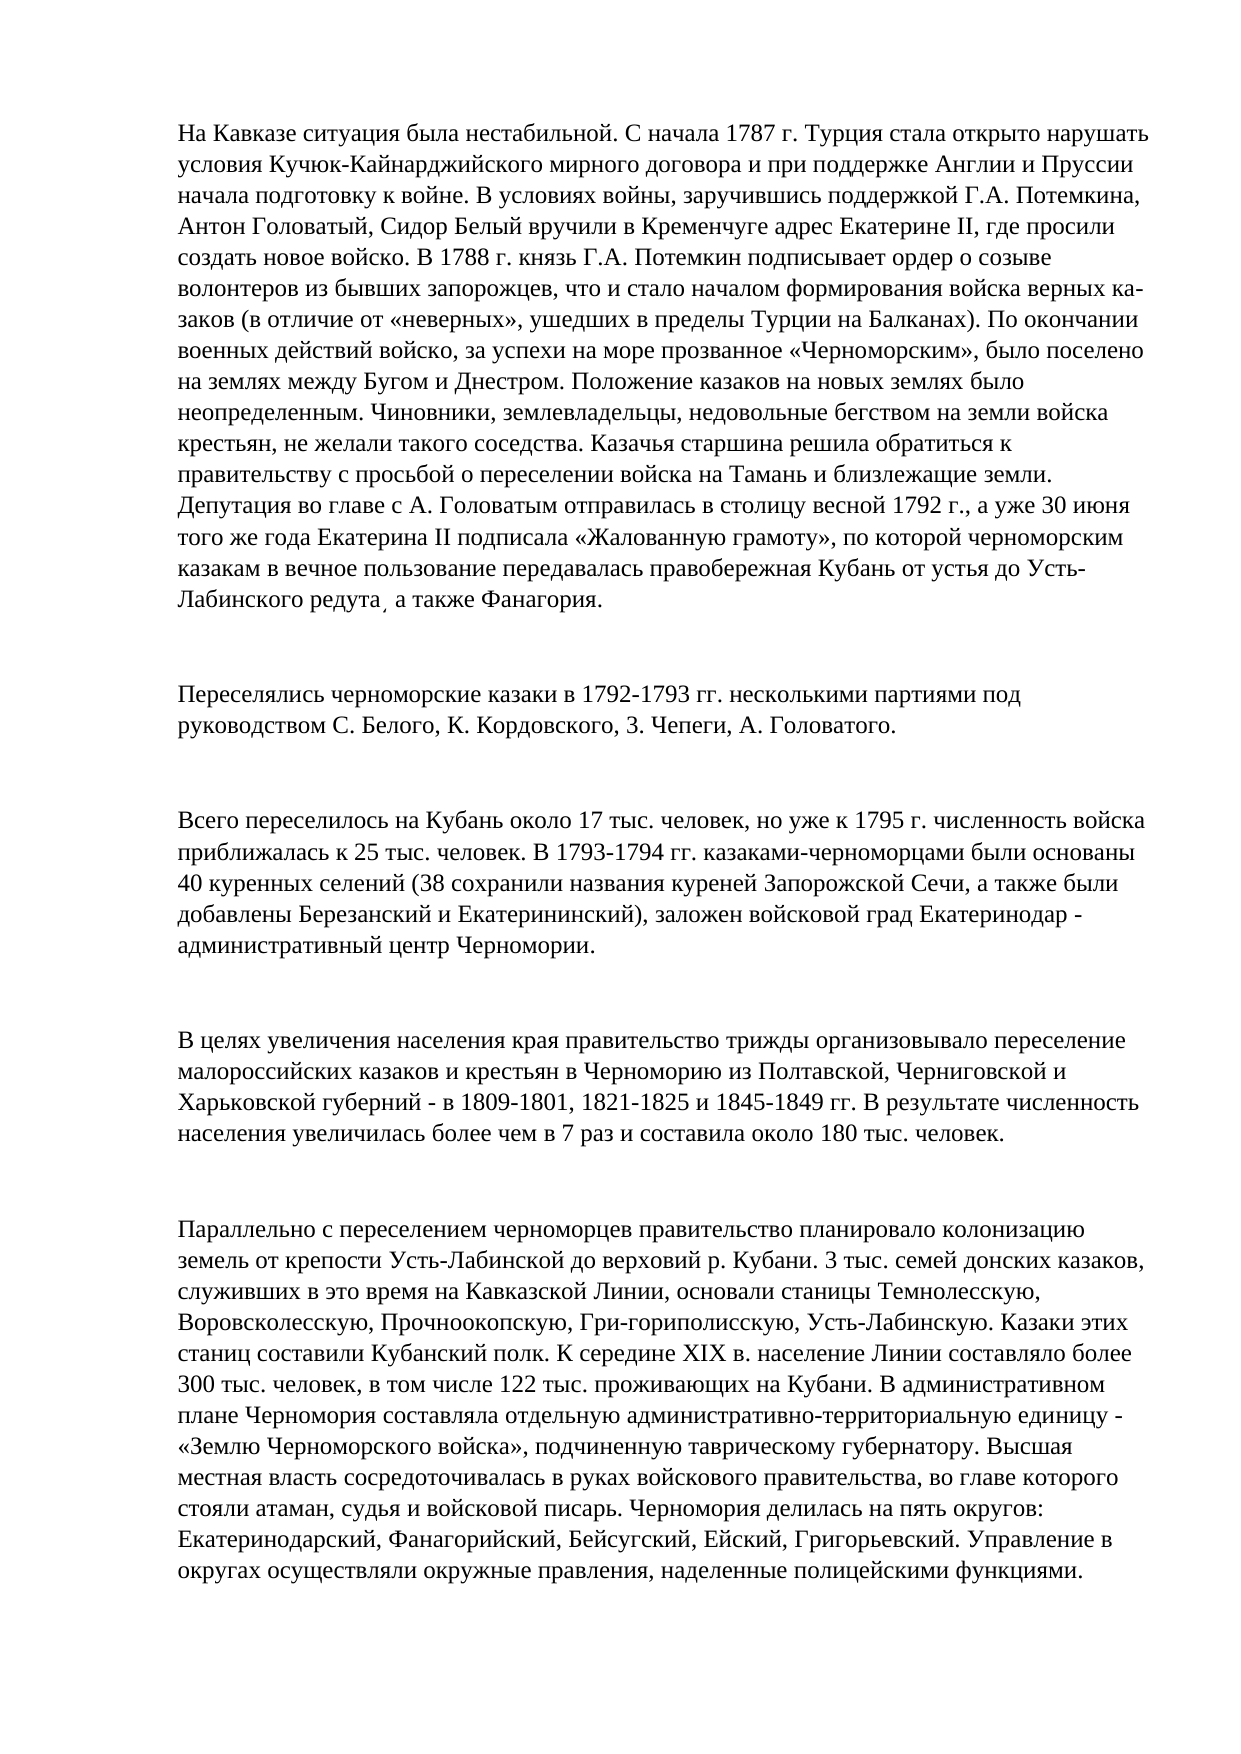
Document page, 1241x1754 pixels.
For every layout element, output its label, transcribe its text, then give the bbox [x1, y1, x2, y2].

text Всего переселилось на Кубань около 17 тыс. человек, но уже к 1795 ᴦ. чис­ленность войска приближалась к 25 тыс. человек. В 1793-1794 гᴦ. казаками-черноморцами были основаны 40 куренных селений (38 сохранили названия куреней Запорожской Сечи, а также были добавлены Березанский и Екате­рининский), заложен войсковой град Екатеринодар - административный центр Черномории. [177, 806, 1152, 958]
text Параллельно с переселением черноморцев правительство планировало колонизацию земель от крепости Усть-Лабинской до верховий р. Кубани. 3 тыс. семей донских казаков, служивших в это время на Кавказской Линии, основали станицы Темнолесскую, Воровсколесскую, Прочноокопскую, Гри-гориполисскую, Усть-Лабинскую. Казаки этих станиц составили Кубанский полк. К середине XIX в. население Линии составляло более 300 тыс. человек, в том числе 122 тыс. проживающих на Кубани. В административном плане Черномория составляла отдельную административно-территориальную еди­ницу - «Землю Черноморского войска», подчиненную таврическому губерна­тору. Высшая местная власть сосредоточивалась в руках войскового прави­тельства, во главе которого стояли атаман, судья и войсковой писарь. Черномория делилась на пять округов: Екатеринодарский, Фанагорийский, Бейсугский, Ейский, Григорьевский. Управление в округах осуществляли окруж­ные правления, наделенные полицейскими функциями. [177, 1214, 1152, 1584]
text Переселялись черноморские казаки в 1792-1793 гᴦ. несколькими парти­ями под руководством С. Белого, К. Кордовского, 3. Чепеги, А. Головатого. [177, 679, 1152, 739]
text В целях увеличения населения края правительство трижды организовы­вало переселение малороссийских казаков и крестьян в Черноморию из Пол­тавской, Черниговской и Харьковской губерний - в 1809-1801, 1821-1825 и 1845-1849 гᴦ. В результате численность населения увеличилась более чем в 7 раз и составила около 180 тыс. человек. [177, 1025, 1152, 1147]
text На Кавказе ситуация была нестабильной. С начала 1787 ᴦ. Турция стала открыто нарушать условия Кучюк-Кайнарджийского мирного договора и при поддержке Англии и Пруссии начала подготовку к войне. В условиях войны, заручившись поддержкой Г.А. Потемкина, Антон Головатый, Сидор Белый вручили в Кременчуге адрес Екатерине II, где просили создать новое войско. В 1788 ᴦ. князь Г.А. Потемкин подписывает ордер о созыве волонтеров из бывших запорожцев, что и стало началом формирования войска верных ка­заков (в отличие от «неверных», ушедших в пределы Турции на Балканах). По окончании военных действий войско, за успехи на море прозванное «Черно­морским», было поселено на землях между Бугом и Днестром. Положение казаков на новых землях было неопределенным. Чиновники, землевладель­цы, недовольные бегством на земли войска крестьян, не желали такого со­седства. Казачья старшина решила обратиться к правительству с просьбой о переселении войска на Тамань и близлежащие земли. Депутация во главе с А. Головатым отправилась в столицу весной 1792 ᴦ., а уже 30 июня того же года Екатерина II подписала «Жалованную грамоту», по которой черноморс­ким казакам в вечное пользование передавалась правобережная Кубань от устья до Усть-Лабинского редута͵ а также Фанагория. [177, 118, 1152, 612]
